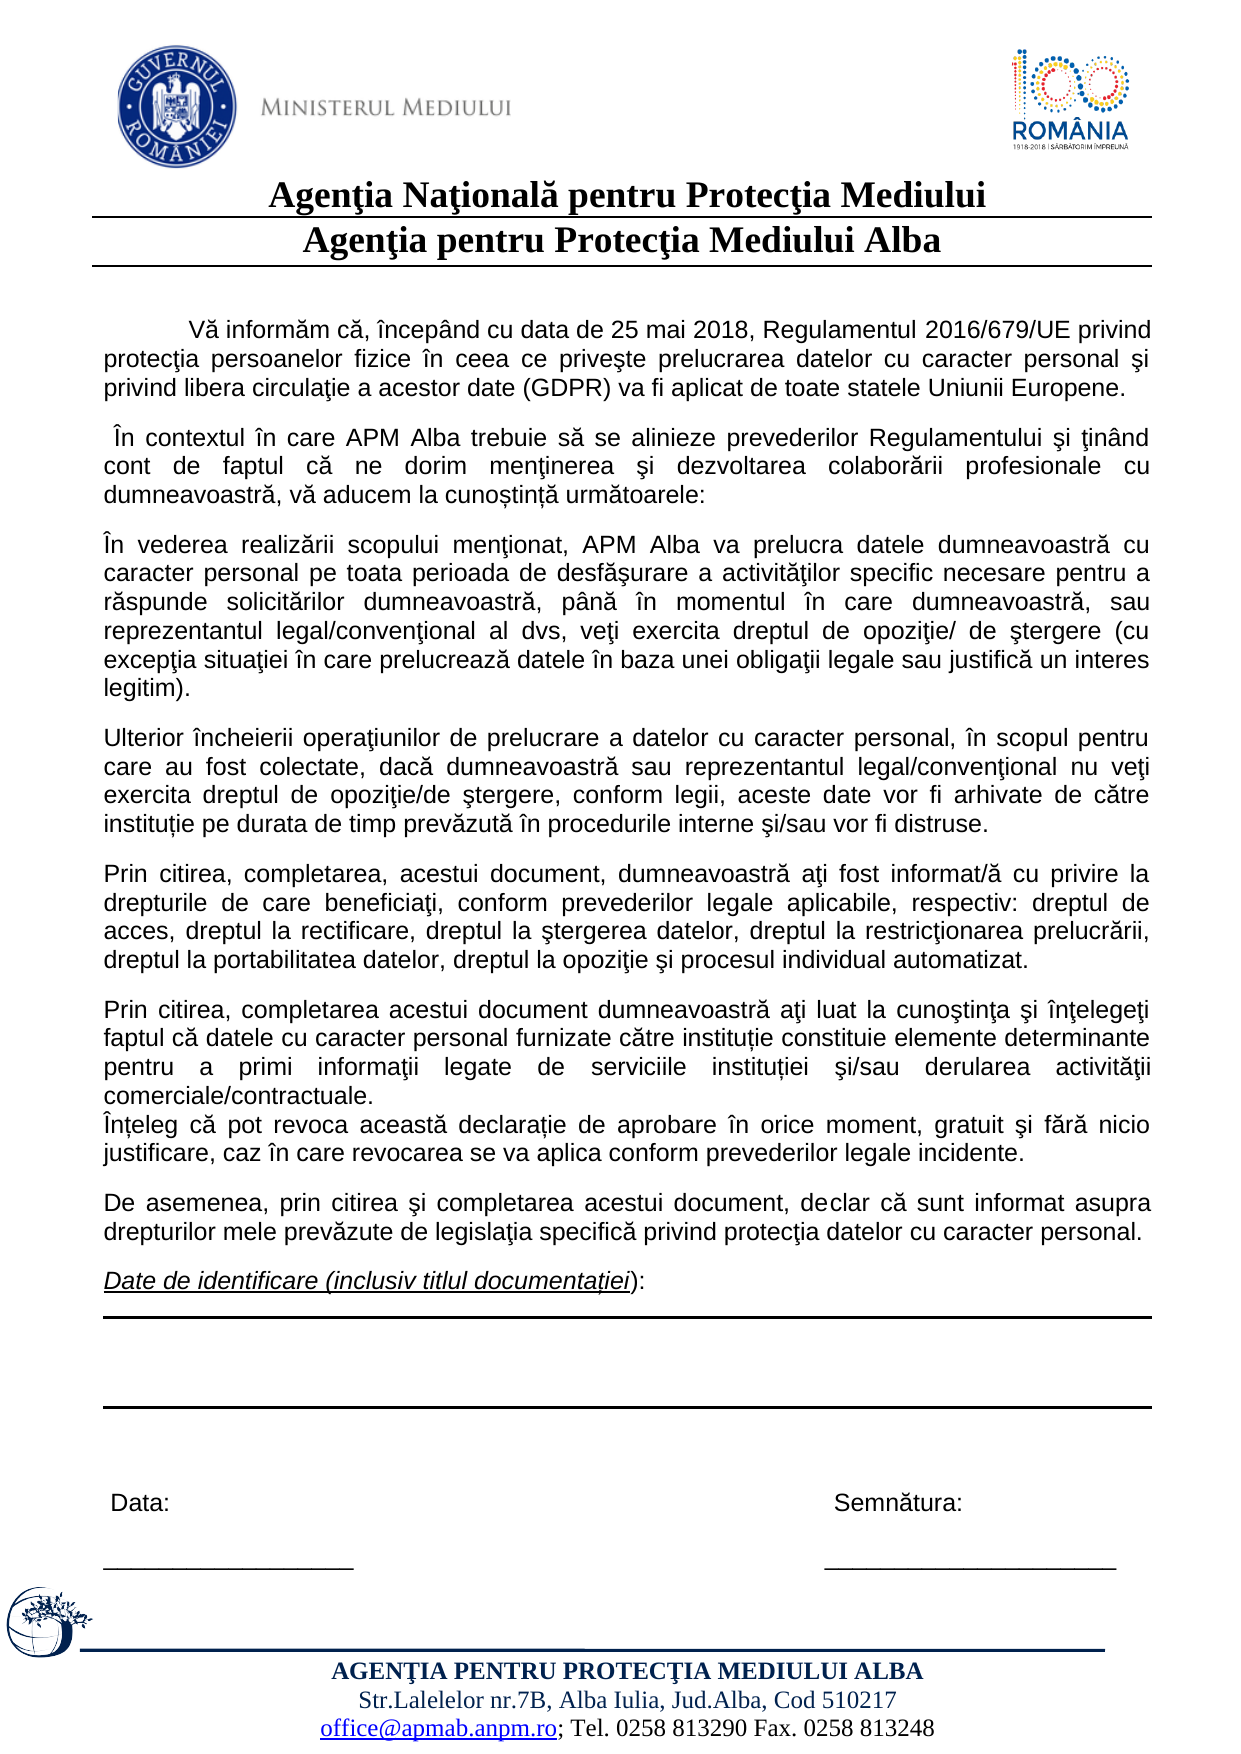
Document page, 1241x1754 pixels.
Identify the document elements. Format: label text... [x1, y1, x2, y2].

table_header Agenţia pentru Protecţia Mediului Alba [92, 218, 1152, 264]
text În vederea realizării scopului menţionat, APM Alba va prelucra datele dumneavoastră cu caracter personal pe toata perioada de desfăşurare a activităţilor specific necesare pentru a răspunde solicitărilor dumneavoastră, până în momentul în care dumneavoastră, sau reprezentantul legal/convenţional al dvs, veţi exercita dreptul de opoziţie/ de ştergere (cu excepţia situaţiei în care prelucrează datele în baza unei obligaţii legale sau justifică un interes legitim). [103, 530, 1152, 702]
picture [1007, 48, 1136, 148]
text Înțeleg că pot revoca această declarație de aprobare în orice moment, gratuit şi fără nicio justificare, caz în care revocarea se va aplica conform prevederilor legale incidente. [103, 1110, 1152, 1167]
text Agenţia Naţională pentru Protecţia Mediului [103, 172, 1152, 216]
text Date de identificare (inclusiv titlul documentației): [103, 1266, 1152, 1295]
text Prin citirea, completarea, acestui document, dumneavoastră aţi fost informat/ă cu privire la drepturile de care beneficiaţi, conform prevederilor legale aplicabile, respectiv: dreptul de acces, dreptul la rectificare, dreptul la ştergerea datelor, dreptul la restricţionarea prelucrării, dreptul la portabilitatea datelor, dreptul la opoziţie şi procesul individual automatizat. [103, 859, 1152, 974]
text În contextul în care APM Alba trebuie să se alinieze prevederilor Regulamentului şi ţinând cont de faptul că ne dorim menţinerea şi dezvoltarea colaborării profesionale cu dumneavoastră, vă aducem la cunoștință următoarele: [103, 423, 1152, 509]
text Data: Semnătura: [103, 1488, 1152, 1517]
text Prin citirea, completarea acestui document dumneavoastră aţi luat la cunoştinţa şi înţelegeţi faptul că datele cu caracter personal furnizate către instituție constituie elemente determinante pentru a primi informaţii legate de serviciile instituției şi/sau derularea activităţii comerciale/contractuale. [103, 995, 1152, 1110]
text Ulterior încheierii operaţiunilor de prelucrare a datelor cu caracter personal, în scopul pentru care au fost colectate, dacă dumneavoastră sau reprezentantul legal/convenţional nu veţi exercita dreptul de opoziţie/de ştergere, conform legii, aceste date vor fi arhivate de către instituție pe durata de timp prevăzută în procedurile interne şi/sau vor fi distruse. [103, 723, 1152, 838]
picture [117, 44, 517, 173]
text __________________ _____________________ [103, 1542, 1152, 1571]
text Vă informăm că, începând cu data de 25 mai 2018, Regulamentul 2016/679/UE privind protecţia persoanelor fizice în ceea ce priveşte prelucrarea datelor cu caracter personal şi privind libera circulaţie a acestor date (GDPR) va fi aplicat de toate statele Uniunii Europene. [103, 316, 1152, 402]
text De asemenea, prin citirea şi completarea acestui document, declar că sunt informat asupra drepturilor mele prevăzute de legislaţia specifică privind protecţia datelor cu caracter personal. [103, 1188, 1152, 1246]
